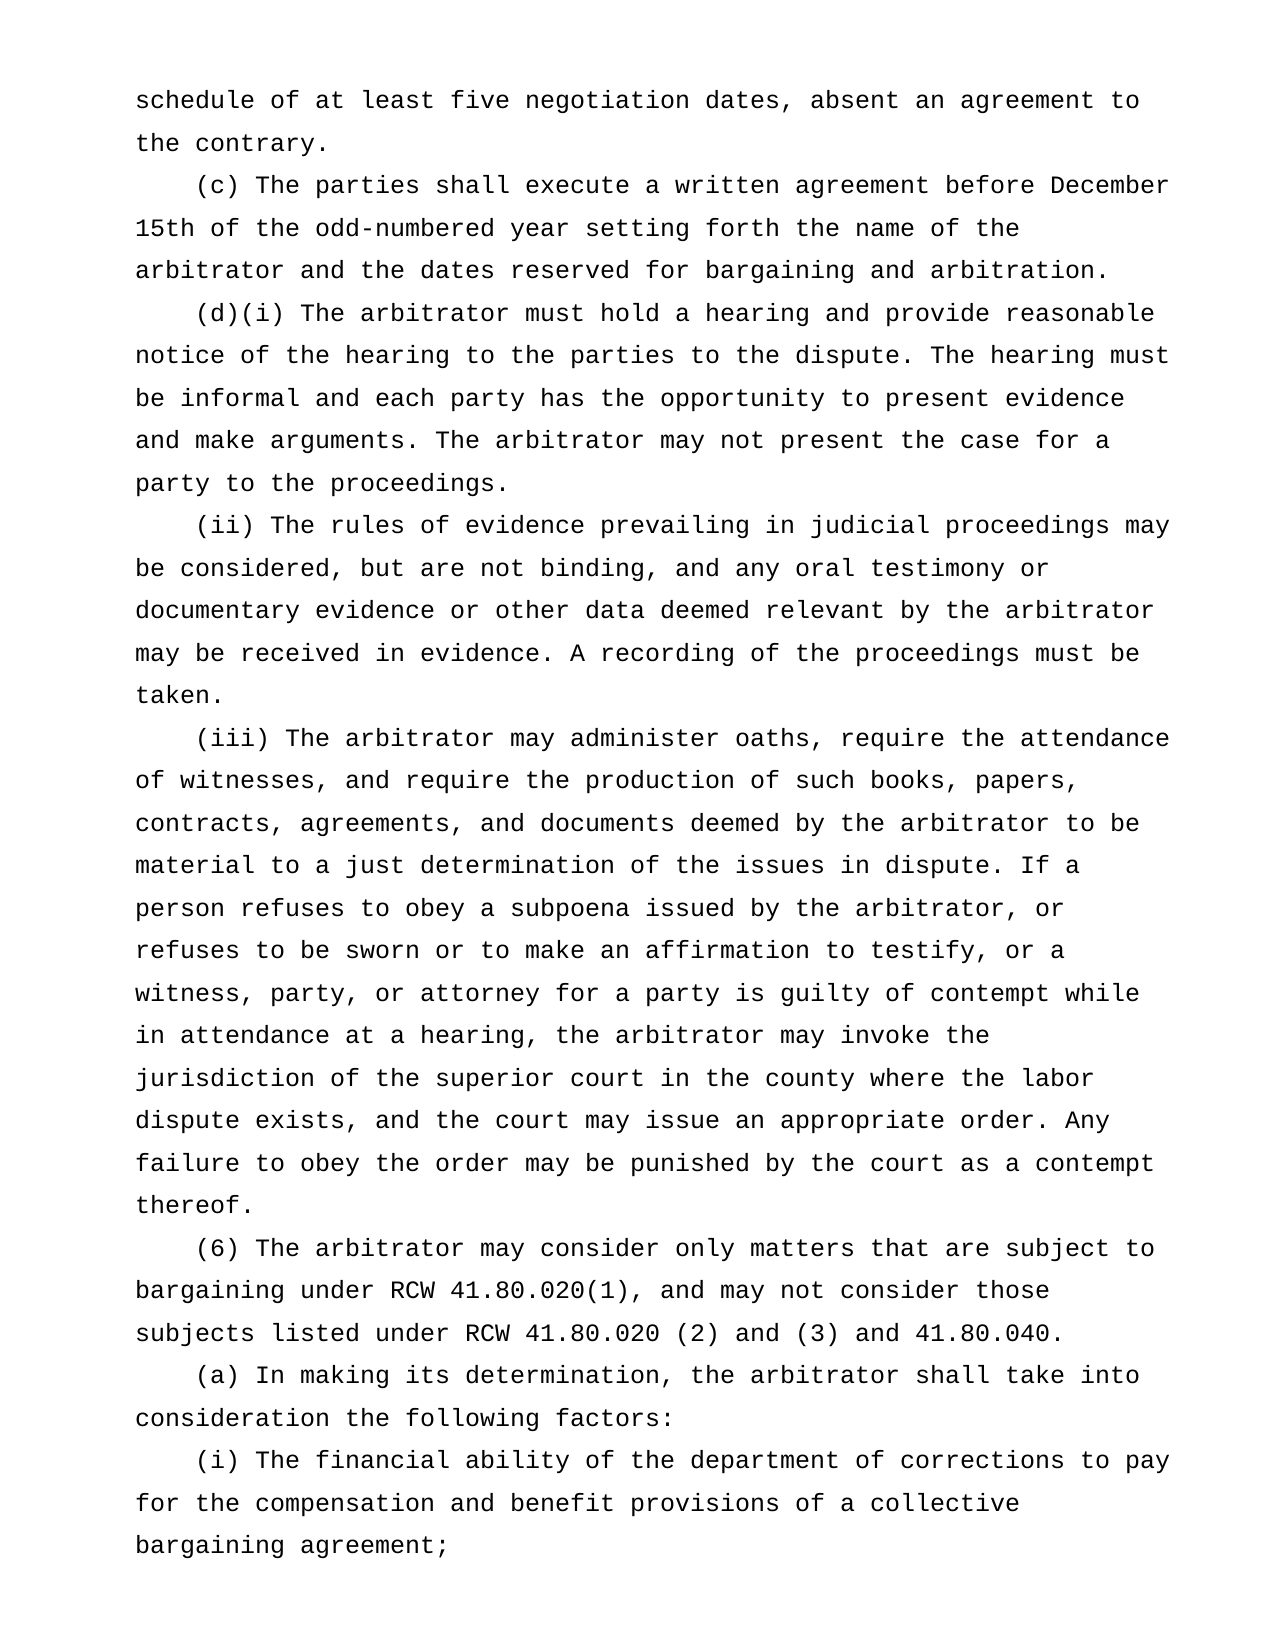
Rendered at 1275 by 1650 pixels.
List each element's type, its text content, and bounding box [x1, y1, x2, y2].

text (6) The arbitrator may consider only matters that are subject to bargaining under RCW 41.80.020(1), and may not consider those subjects listed under RCW 41.80.020 (2) and (3) and 41.80.040. [135, 1222, 1170, 1350]
text (iii) The arbitrator may administer oaths, require the attendance of witnesses, and require the production of such books, papers, contracts, agreements, and documents deemed by the arbitrator to be material to a just determination of the issues in dispute. If a person refuses to obey a subpoena issued by the arbitrator, or refuses to be sworn or to make an affirmation to testify, or a witness, party, or attorney for a party is guilty of contempt while in attendance at a hearing, the arbitrator may invoke the jurisdiction of the superior court in the county where the labor dispute exists, and the court may issue an appropriate order. Any failure to obey the order may be punished by the court as a contempt thereof. [135, 712, 1170, 1222]
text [135, 75, 1170, 160]
text (c) The parties shall execute a written agreement before December 15th of the odd-numbered year setting forth the name of the arbitrator and the dates reserved for bargaining and arbitration. [135, 160, 1170, 287]
text (ii) The rules of evidence prevailing in judicial proceedings may be considered, but are not binding, and any oral testimony or documentary evidence or other data deemed relevant by the arbitrator may be received in evidence. A recording of the proceedings must be taken. [135, 500, 1170, 712]
text (d)(i) The arbitrator must hold a hearing and provide reasonable notice of the hearing to the parties to the dispute. The hearing must be informal and each party has the opportunity to present evidence and make arguments. The arbitrator may not present the case for a party to the proceedings. [135, 287, 1170, 500]
text (i) The financial ability of the department of corrections to pay for the compensation and benefit provisions of a collective bargaining agreement; [135, 1435, 1170, 1562]
text (a) In making its determination, the arbitrator shall take into consideration the following factors: [135, 1350, 1170, 1435]
